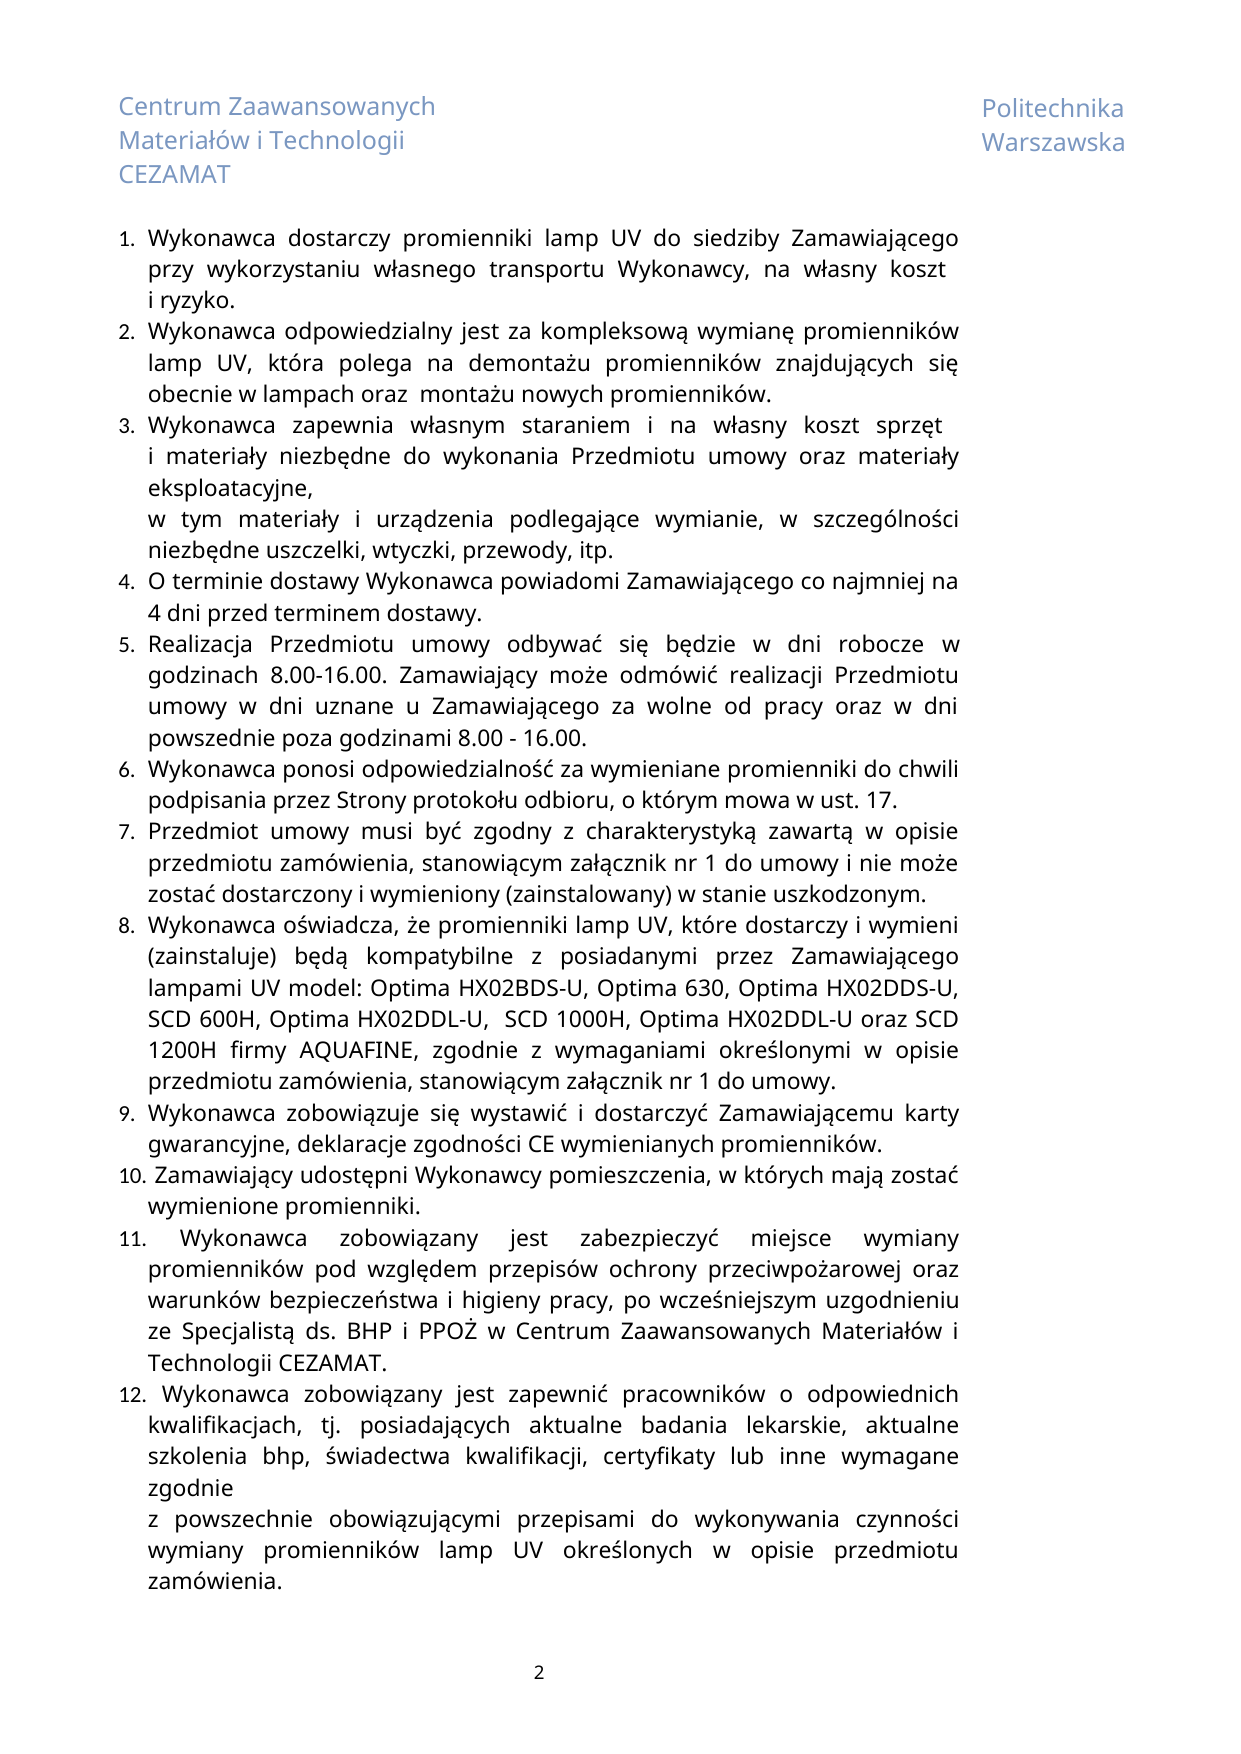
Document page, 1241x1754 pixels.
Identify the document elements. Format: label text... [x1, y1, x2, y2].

list Wykonawca zobowiązuje się wystawić i dostarczyć Zamawiającemu karty gwarancyjne, deklaracje zgodności CE wymienianych promienników. [118, 1097, 960, 1159]
list Zamawiający udostępni Wykonawcy pomieszczenia, w których mają zostać wymienione promienniki. [118, 1159, 960, 1222]
list Wykonawca oświadcza, że promienniki lamp UV, które dostarczy i wymieni (zainstaluje) będą kompatybilne z posiadanymi przez Zamawiającego lampami UV model: Optima HX02BDS-U, Optima 630, Optima HX02DDS-U, SCD 600H, Optima HX02DDL-U, SCD 1000H, Optima HX02DDL-U oraz SCD 1200H firmy AQUAFINE, zgodnie z wymaganiami określonymi w opisie przedmiotu zamówienia, stanowiącym załącznik nr 1 do umowy. [118, 909, 960, 1097]
list Wykonawca zapewnia własnym staraniem i na własny koszt sprzęt i materiały niezbędne do wykonania Przedmiotu umowy oraz materiały eksploatacyjne, w tym materiały i urządzenia podlegające wymianie, w szczególności niezbędne uszczelki, wtyczki, przewody, itp. [118, 409, 960, 565]
list Wykonawca zobowiązany jest zapewnić pracowników o odpowiednich kwalifikacjach, tj. posiadających aktualne badania lekarskie, aktualne szkolenia bhp, świadectwa kwalifikacji, certyfikaty lub inne wymagane zgodnie z powszechnie obowiązującymi przepisami do wykonywania czynności wymiany promienników lamp UV określonych w opisie przedmiotu zamówienia. [118, 1378, 960, 1597]
list Wykonawca ponosi odpowiedzialność za wymieniane promienniki do chwili podpisania przez Strony protokołu odbioru, o którym mowa w ust. 17. [118, 753, 960, 815]
list Wykonawca zobowiązany jest zabezpieczyć miejsce wymiany promienników pod względem przepisów ochrony przeciwpożarowej oraz warunków bezpieczeństwa i higieny pracy, po wcześniejszym uzgodnieniu ze Specjalistą ds. BHP i PPOŻ w Centrum Zaawansowanych Materiałów i Technologii CEZAMAT. [118, 1222, 960, 1378]
list O terminie dostawy Wykonawca powiadomi Zamawiającego co najmniej na 4 dni przed terminem dostawy. [118, 565, 960, 628]
list Przedmiot umowy musi być zgodny z charakterystyką zawartą w opisie przedmiotu zamówienia, stanowiącym załącznik nr 1 do umowy i nie może zostać dostarczony i wymieniony (zainstalowany) w stanie uszkodzonym. [118, 815, 960, 909]
list Wykonawca odpowiedzialny jest za kompleksową wymianę promienników lamp UV, która polega na demontażu promienników znajdujących się obecnie w lampach oraz montażu nowych promienników. [118, 315, 960, 409]
list Realizacja Przedmiotu umowy odbywać się będzie w dni robocze w godzinach 8.00-16.00. Zamawiający może odmówić realizacji Przedmiotu umowy w dni uznane u Zamawiającego za wolne od pracy oraz w dni powszednie poza godzinami 8.00 - 16.00. [118, 628, 960, 753]
list Wykonawca dostarczy promienniki lamp UV do siedziby Zamawiającego przy wykorzystaniu własnego transportu Wykonawcy, na własny koszt i ryzyko. [118, 222, 960, 315]
